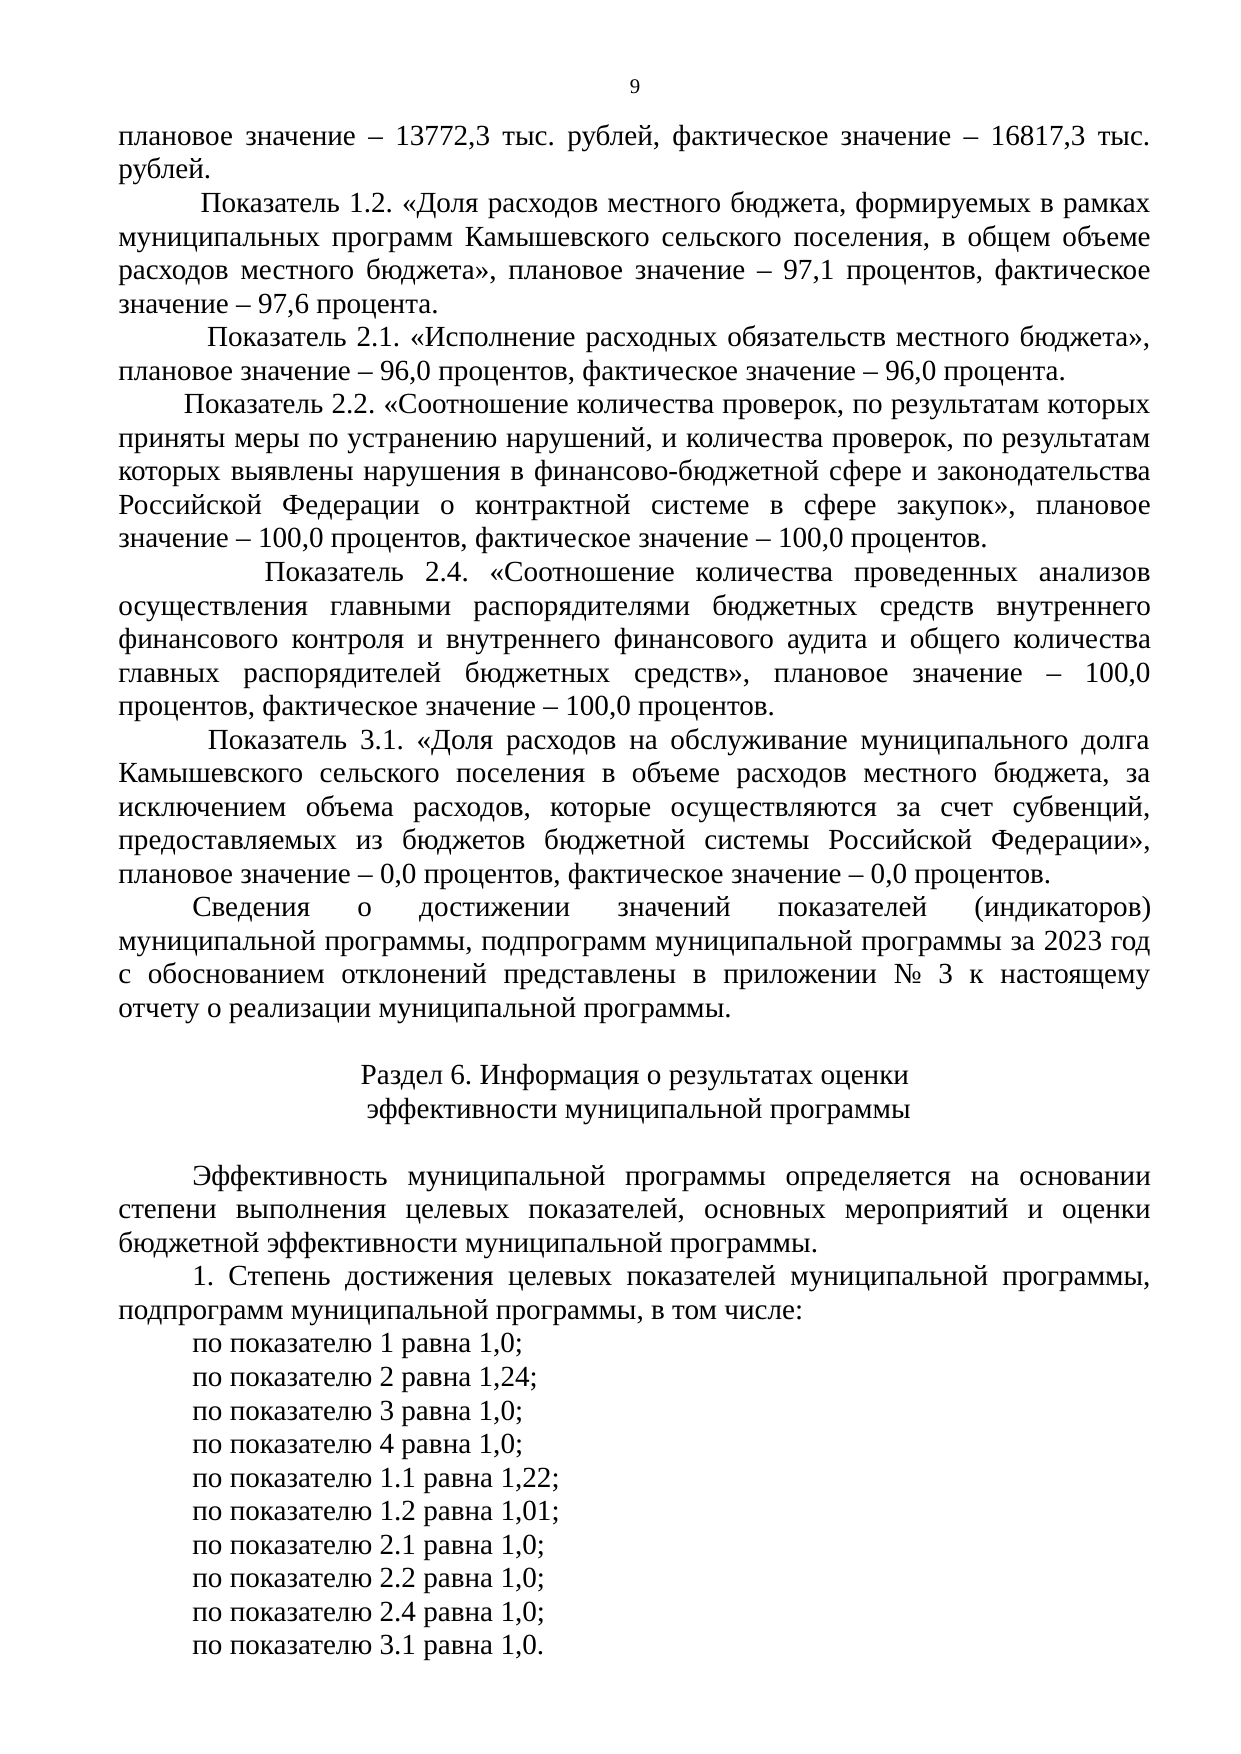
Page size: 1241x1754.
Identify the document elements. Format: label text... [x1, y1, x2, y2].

text по показателю 1.1 равна 1,22; [118, 1460, 1152, 1493]
text эффективности муниципальной программы [118, 1091, 1152, 1124]
text Показатель 2.1. «Исполнение расходных обязательств местного бюджета», плановое значение – 96,0 процентов, фактическое значение – 96,0 процента. [118, 319, 1152, 386]
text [118, 118, 1152, 185]
text по показателю 2.1 равна 1,0; [118, 1527, 1152, 1560]
text по показателю 3.1 равна 1,0. [118, 1627, 1152, 1661]
text Сведения о достижении значений показателей (индикаторов) муниципальной программы, подпрограмм муниципальной программы за 2023 год с обоснованием отклонений представлены в приложении № 3 к настоящему отчету о реализации муниципальной программы. [118, 889, 1152, 1024]
text Раздел 6. Информация о результатах оценки [118, 1057, 1152, 1091]
text по показателю 1.2 равна 1,01; [118, 1493, 1152, 1527]
text по показателю 2 равна 1,24; [118, 1359, 1152, 1393]
text Показатель 2.4. «Соотношение количества проведенных анализов осуществления главными распорядителями бюджетных средств внутреннего финансового контроля и внутреннего финансового аудита и общего количества главных распорядителей бюджетных средств», плановое значение – 100,0 процентов, фактическое значение – 100,0 процентов. [118, 554, 1152, 722]
text Показатель 2.2. «Соотношение количества проверок, по результатам которых приняты меры по устранению нарушений, и количества проверок, по результатам которых выявлены нарушения в финансово-бюджетной сфере и законодательства Российской Федерации о контрактной системе в сфере закупок», плановое значение – 100,0 процентов, фактическое значение – 100,0 процентов. [118, 386, 1152, 554]
text по показателю 1 равна 1,0; [118, 1326, 1152, 1359]
text по показателю 2.4 равна 1,0; [118, 1594, 1152, 1627]
text по показателю 3 равна 1,0; [118, 1393, 1152, 1426]
text Показатель 3.1. «Доля расходов на обслуживание муниципального долга Камышевского сельского поселения в объеме расходов местного бюджета, за исключением объема расходов, которые осуществляются за счет субвенций, предоставляемых из бюджетов бюджетной системы Российской Федерации», плановое значение – 0,0 процентов, фактическое значение – 0,0 процентов. [118, 722, 1152, 889]
text 1. Степень достижения целевых показателей муниципальной программы, подпрограмм муниципальной программы, в том числе: [118, 1258, 1152, 1326]
text по показателю 4 равна 1,0; [118, 1426, 1152, 1460]
text Эффективность муниципальной программы определяется на основании степени выполнения целевых показателей, основных мероприятий и оценки бюджетной эффективности муниципальной программы. [118, 1158, 1152, 1258]
text по показателю 2.2 равна 1,0; [118, 1560, 1152, 1594]
text Показатель 1.2. «Доля расходов местного бюджета, формируемых в рамках муниципальных программ Камышевского сельского поселения, в общем объеме расходов местного бюджета», плановое значение – 97,1 процентов, фактическое значение – 97,6 процента. [118, 185, 1152, 319]
